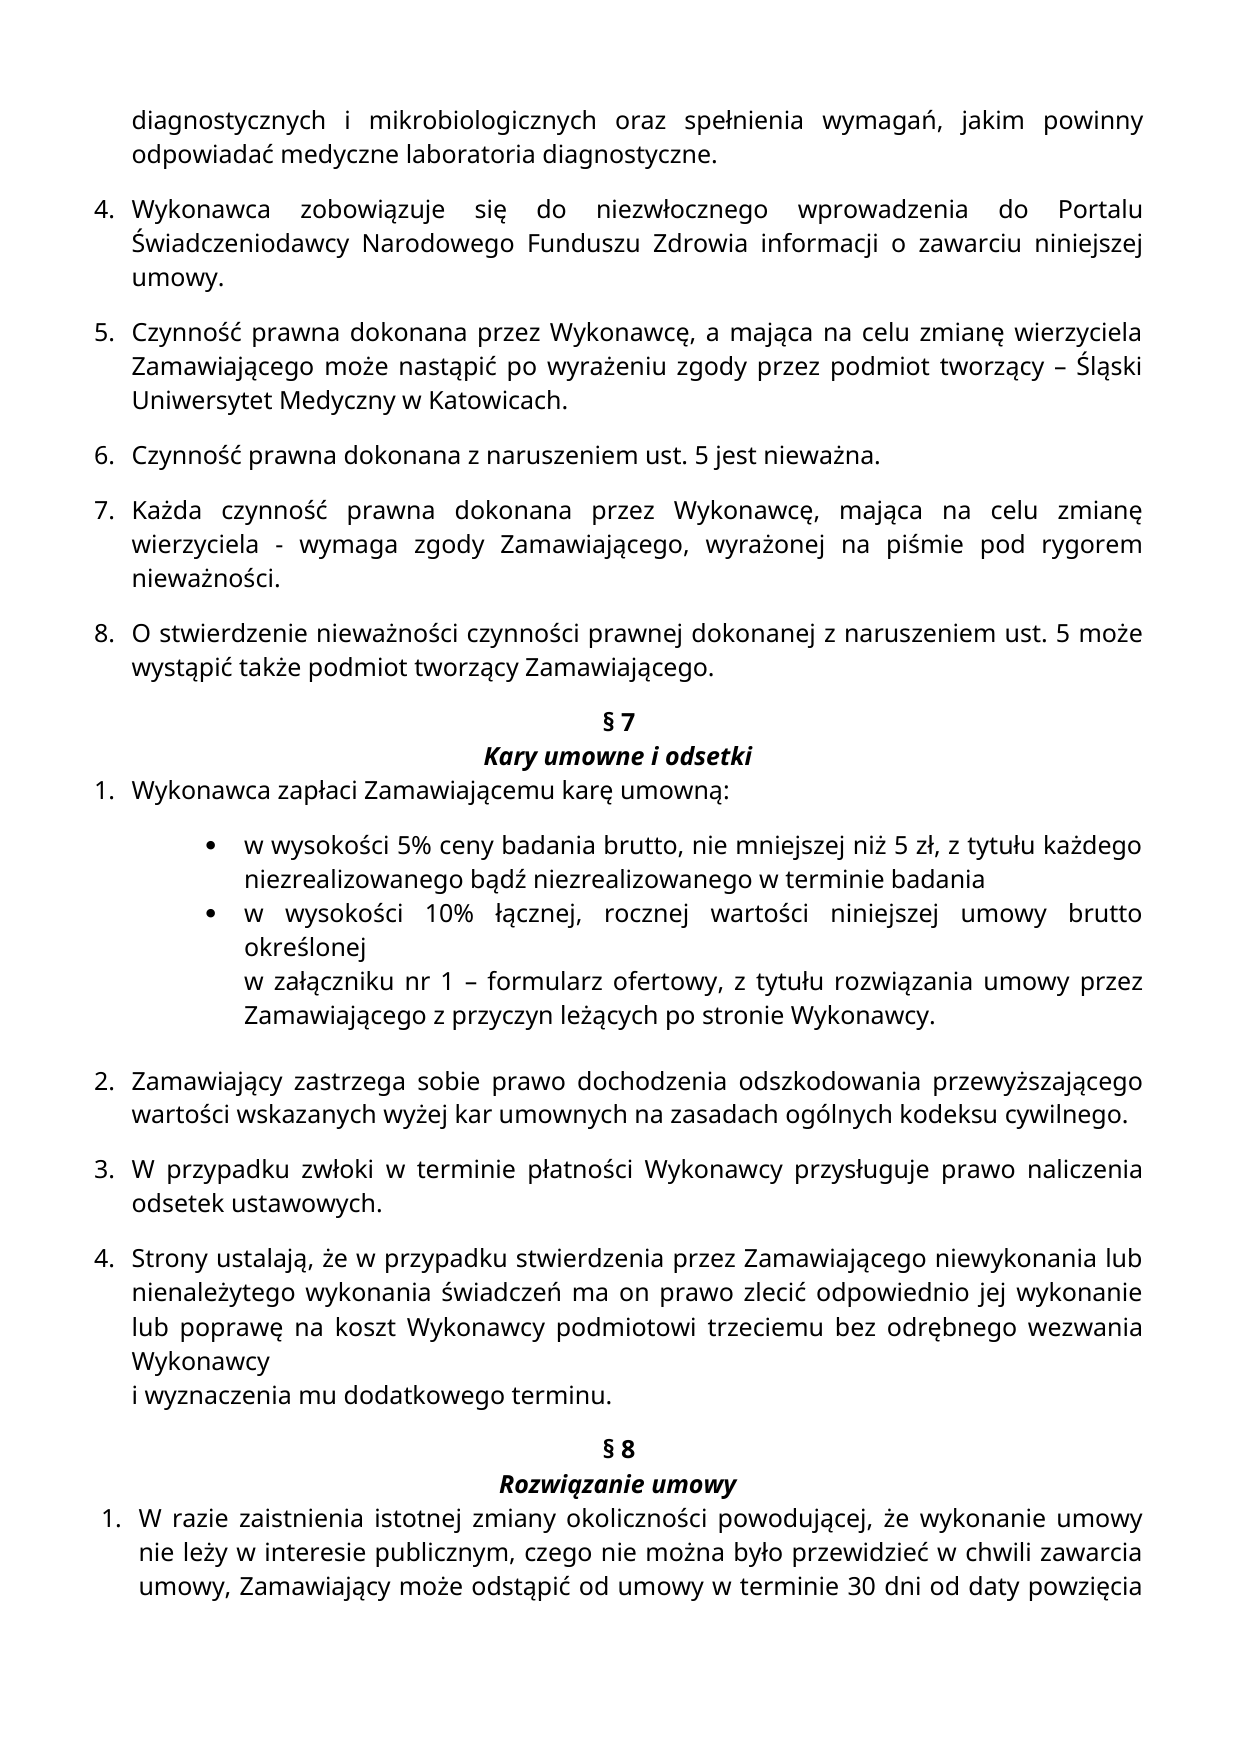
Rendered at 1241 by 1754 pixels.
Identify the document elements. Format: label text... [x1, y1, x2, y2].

text § 8 [94, 1432, 1144, 1466]
list W przypadku zwłoki w terminie płatności Wykonawcy przysługuje prawo naliczenia odsetek ustawowych. [94, 1152, 1144, 1220]
text Rozwiązanie umowy [94, 1466, 1144, 1500]
list Czynność prawna dokonana z naruszeniem ust. 5 jest nieważna. [94, 438, 1144, 472]
list Czynność prawna dokonana przez Wykonawcę, a mająca na celu zmianę wierzyciela Zamawiającego może nastąpić po wyrażeniu zgody przez podmiot tworzący – Śląski Uniwersytet Medyczny w Katowicach. [94, 314, 1144, 417]
list Zamawiający zastrzega sobie prawo dochodzenia odszkodowania przewyższającego wartości wskazanych wyżej kar umownych na zasadach ogólnych kodeksu cywilnego. [94, 1063, 1144, 1131]
list Każda czynność prawna dokonana przez Wykonawcę, mająca na celu zmianę wierzyciela - wymaga zgody Zamawiającego, wyrażonej na piśmie pod rygorem nieważności. [94, 492, 1144, 595]
list O stwierdzenie nieważności czynności prawnej dokonanej z naruszeniem ust. 5 może wystąpić także podmiot tworzący Zamawiającego. [94, 616, 1144, 684]
list w wysokości 10% łącznej, rocznej wartości niniejszej umowy brutto określonej w załączniku nr 1 – formularz ofertowy, z tytułu rozwiązania umowy przez Zamawiającego z przyczyn leżących po stronie Wykonawcy. [206, 896, 1144, 1032]
text § 7 [94, 704, 1144, 738]
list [101, 1500, 1144, 1602]
text Kary umowne i odsetki [94, 738, 1144, 773]
list w wysokości 5% ceny badania brutto, nie mniejszej niż 5 zł, z tytułu każdego niezrealizowanego bądź niezrealizowanego w terminie badania [206, 827, 1144, 896]
list Wykonawca zapłaci Zamawiającemu karę umowną: [94, 773, 1144, 807]
list Strony ustalają, że w przypadku stwierdzenia przez Zamawiającego niewykonania lub nienależytego wykonania świadczeń ma on prawo zlecić odpowiednio jej wykonanie lub poprawę na koszt Wykonawcy podmiotowi trzeciemu bez odrębnego wezwania Wykonawcy i wyznaczenia mu dodatkowego terminu. [94, 1241, 1144, 1411]
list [94, 103, 1144, 171]
list Wykonawca zobowiązuje się do niezwłocznego wprowadzenia do Portalu Świadczeniodawcy Narodowego Funduszu Zdrowia informacji o zawarciu niniejszej umowy. [94, 192, 1144, 294]
